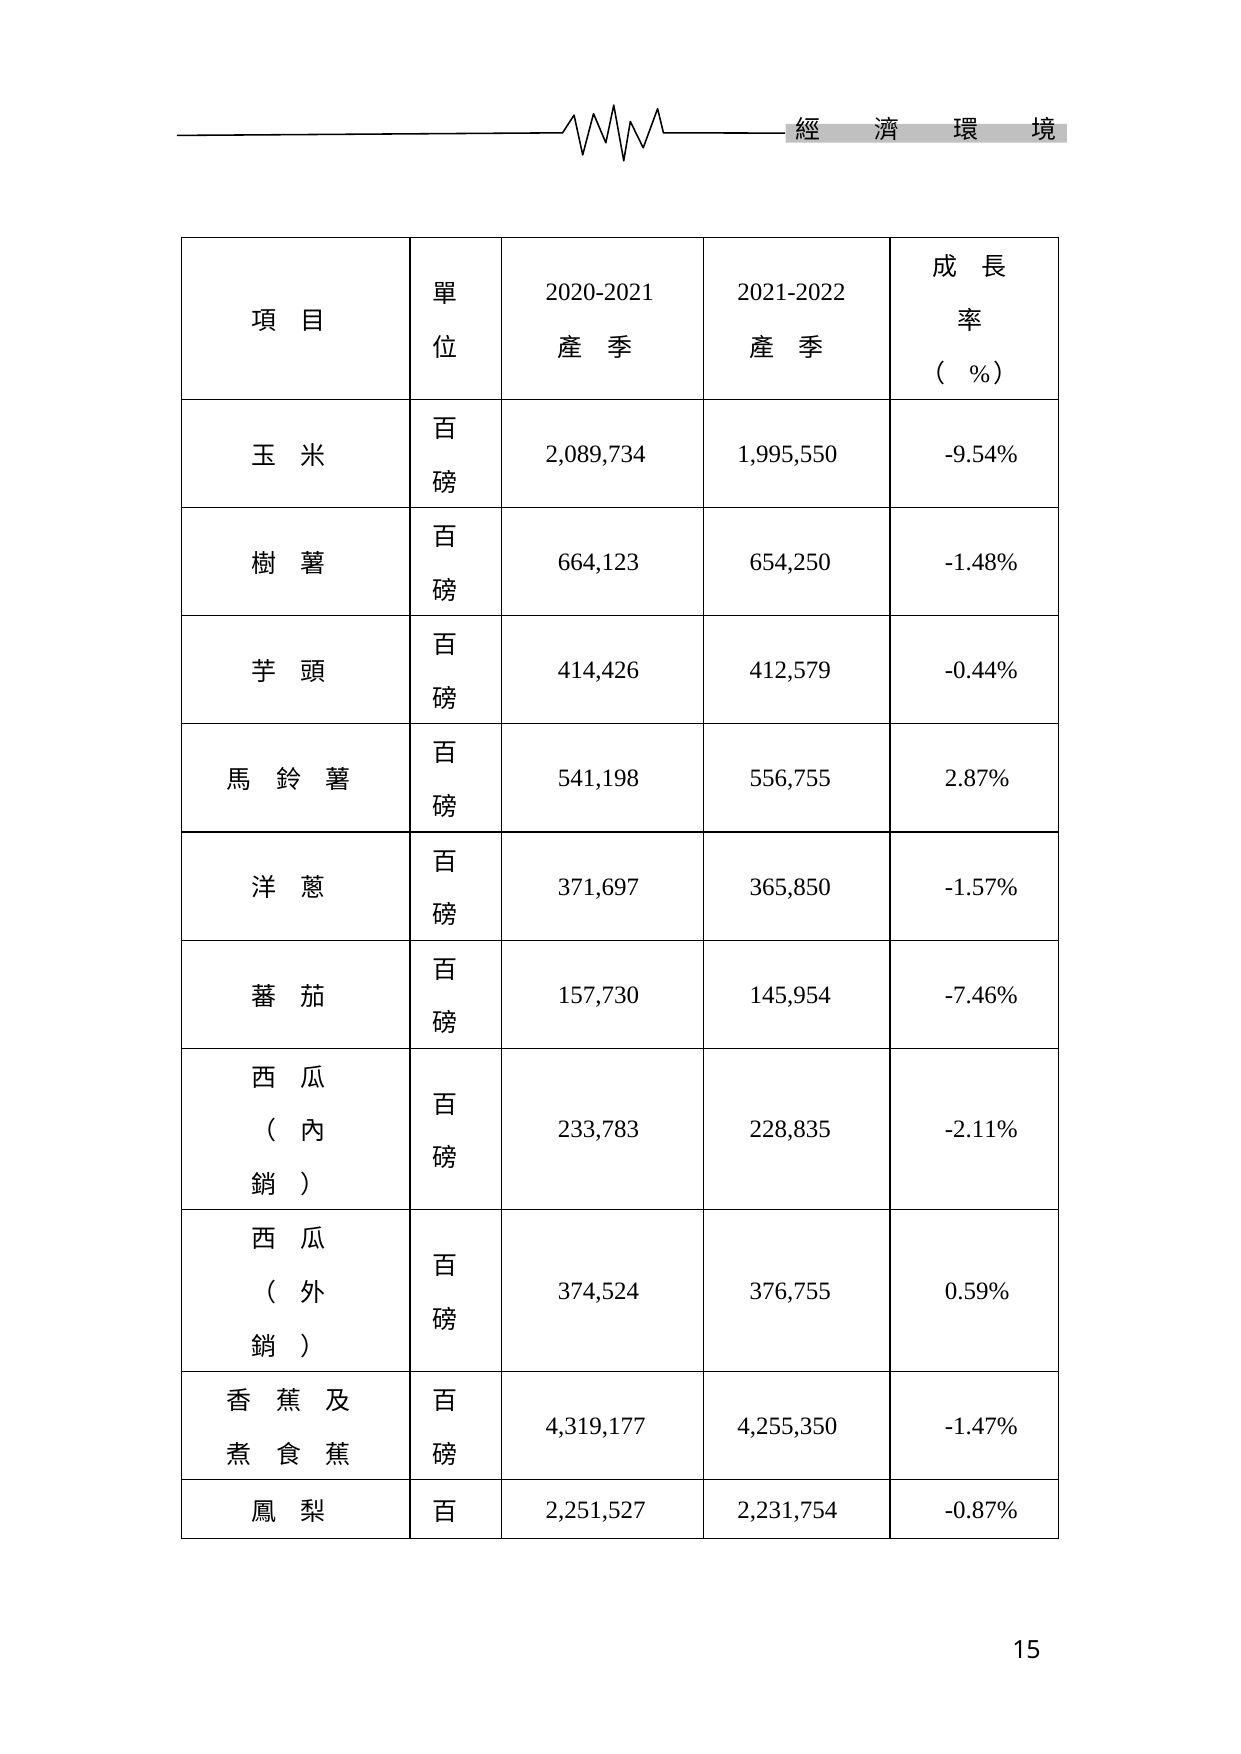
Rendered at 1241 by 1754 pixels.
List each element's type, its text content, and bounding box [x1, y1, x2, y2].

table_cell 西瓜（外銷） [182, 1210, 409, 1371]
table_cell 百磅 [411, 400, 501, 507]
table_cell 洋蔥 [182, 833, 409, 939]
table_cell 2,251,527 [502, 1480, 703, 1538]
table_cell 414,426 [502, 616, 703, 723]
table_cell 412,579 [704, 616, 889, 723]
table_cell 2,089,734 [502, 400, 703, 507]
table_cell 蕃茄 [182, 941, 409, 1048]
table_cell -7.46% [891, 941, 1058, 1048]
table_header 2020-2021產季 [502, 238, 703, 399]
table_cell 228,835 [704, 1049, 889, 1209]
table_cell 371,697 [502, 833, 703, 939]
table_cell 2,231,754 [704, 1480, 889, 1538]
table_cell 西瓜（內銷） [182, 1049, 409, 1209]
table_cell 233,783 [502, 1049, 703, 1209]
table_cell -0.44% [891, 616, 1058, 723]
table_cell 157,730 [502, 941, 703, 1048]
table_cell 百磅 [411, 1210, 501, 1371]
table_cell 556,755 [704, 724, 889, 831]
table_cell 374,524 [502, 1210, 703, 1371]
table_cell 664,123 [502, 508, 703, 615]
table_cell 1,995,550 [704, 400, 889, 507]
table_cell -1.47% [891, 1372, 1058, 1479]
table_cell 百磅 [411, 508, 501, 615]
table_cell 541,198 [502, 724, 703, 831]
table_cell 376,755 [704, 1210, 889, 1371]
table_cell 玉米 [182, 400, 409, 507]
table_cell 樹薯 [182, 508, 409, 615]
table_cell 百磅 [411, 1480, 501, 1538]
table_cell -2.11% [891, 1049, 1058, 1209]
table_cell 4,319,177 [502, 1372, 703, 1479]
table_cell 鳳梨 [182, 1480, 409, 1538]
table_cell 百磅 [411, 833, 501, 939]
table_cell 香蕉及煮食蕉 [182, 1372, 409, 1479]
table_cell 2.87% [891, 724, 1058, 831]
table_cell 馬鈴薯 [182, 724, 409, 831]
table_cell 芋頭 [182, 616, 409, 723]
table_header 2021-2022產季 [704, 238, 889, 399]
table_cell 365,850 [704, 833, 889, 939]
table_cell 654,250 [704, 508, 889, 615]
table_cell 百磅 [411, 616, 501, 723]
table_cell 0.59% [891, 1210, 1058, 1371]
table_header 單位 [411, 238, 501, 399]
table_cell -1.57% [891, 833, 1058, 939]
table_cell 4,255,350 [704, 1372, 889, 1479]
table_cell -1.48% [891, 508, 1058, 615]
table_cell 145,954 [704, 941, 889, 1048]
table_cell 百磅 [411, 1049, 501, 1209]
table_header 成長率（%） [891, 238, 1058, 399]
table_cell 百磅 [411, 941, 501, 1048]
table_cell 百磅 [411, 724, 501, 831]
table_cell -9.54% [891, 400, 1058, 507]
table_cell -0.87% [891, 1480, 1058, 1538]
table_header 項目 [182, 238, 409, 399]
table_cell 百磅 [411, 1372, 501, 1479]
